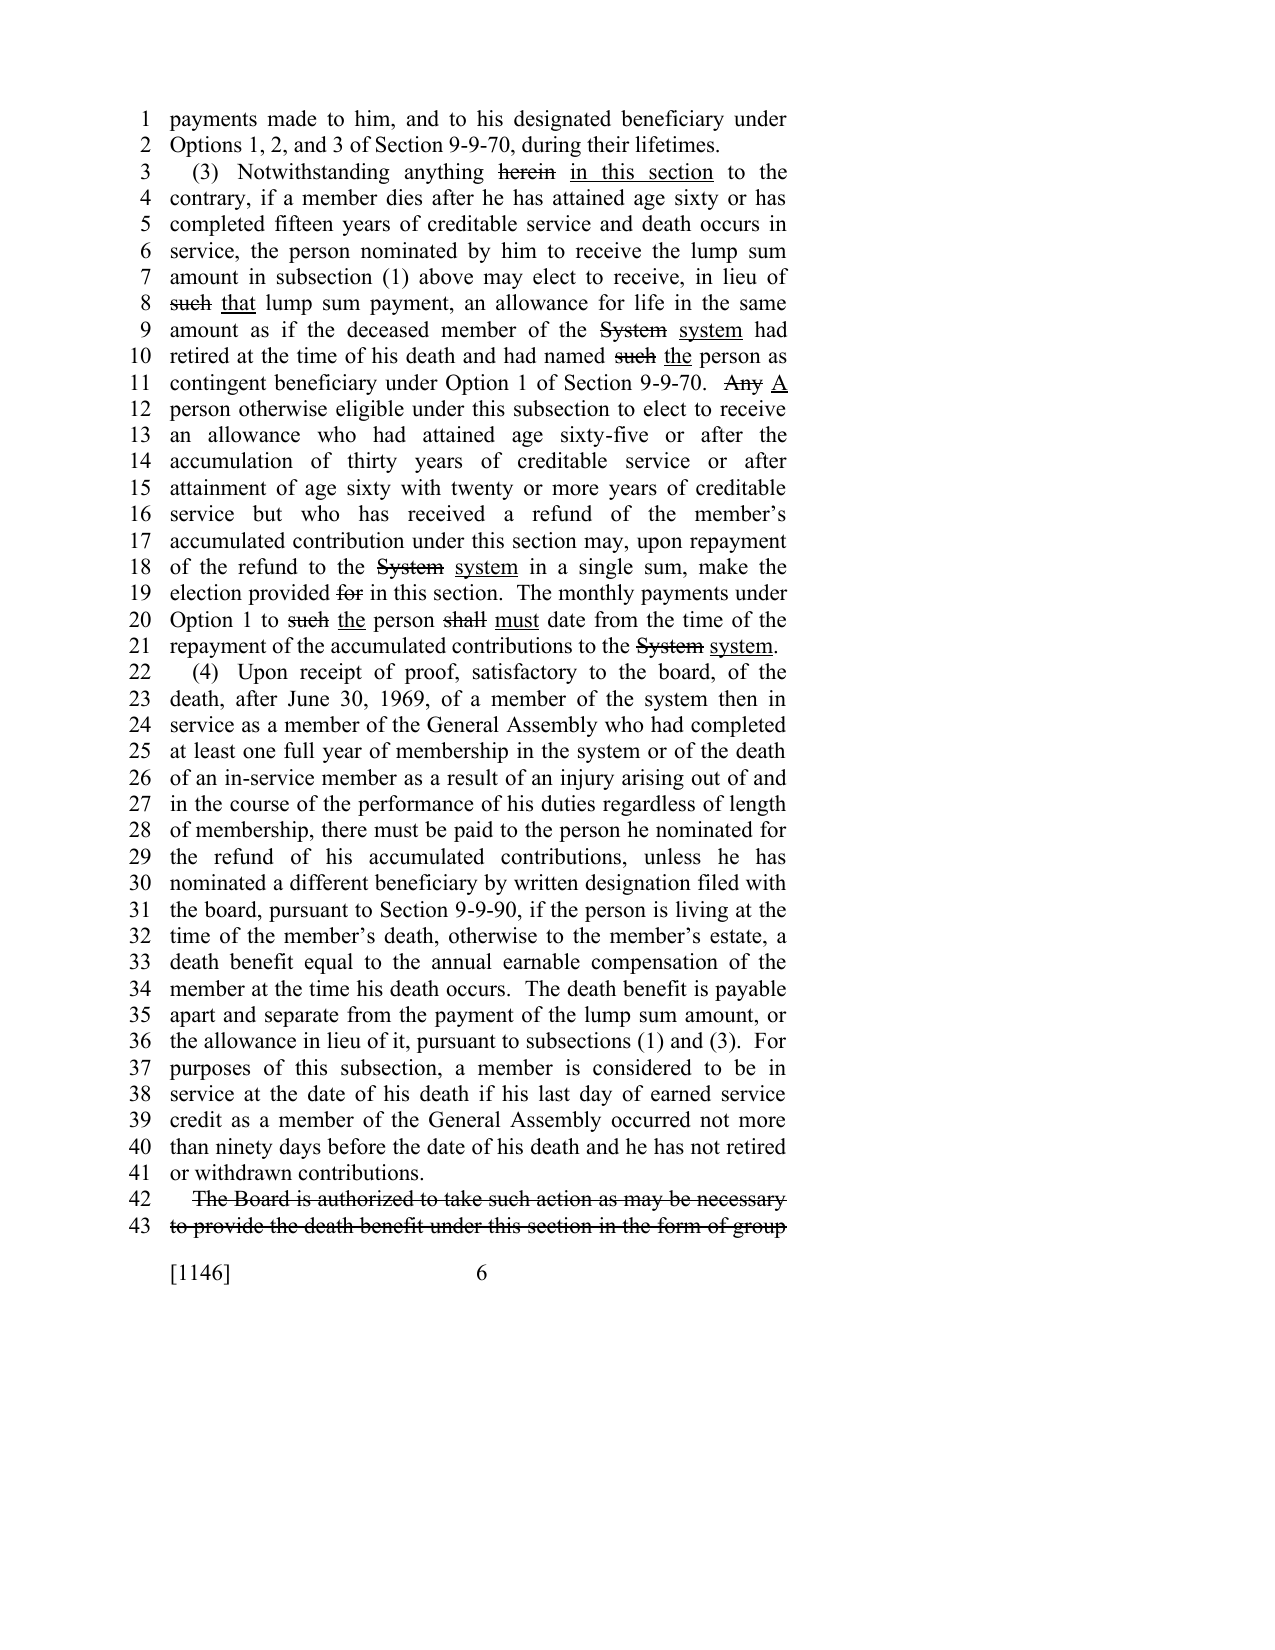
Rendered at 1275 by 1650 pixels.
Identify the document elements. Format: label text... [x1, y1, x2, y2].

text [169, 1186, 787, 1226]
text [169, 105, 787, 158]
text (4) Upon receipt of proof, satisfactory to the board, of the death, after June 30, 1969, of a member of the system then in service as a member of the General Assembly who had completed at least one full year of membership in the system or of the death of an in-service member as a result of an injury arising out of and in the course of the performance of his duties regardless of length of membership, there must be paid to the person he nominated for the refund of his accumulated contributions, unless he has nominated a different beneficiary by written designation filed with the board, pursuant to Section 9-9-90, if the person is living at the time of the member’s death, otherwise to the member’s estate, a death benefit equal to the annual earnable compensation of the member at the time his death occurs. The death benefit is payable apart and separate from the payment of the lump sum amount, or the allowance in lieu of it, pursuant to subsections (1) and (3). For purposes of this subsection, a member is considered to be in service at the date of his death if his last day of earned service credit as a member of the General Assembly occurred not more than ninety days before the date of his death and he has not retired or withdrawn contributions. [169, 658, 787, 1186]
text (3) Notwithstanding anything herein in this section to the contrary, if a member dies after he has attained age sixty or has completed fifteen years of creditable service and death occurs in service, the person nominated by him to receive the lump sum amount in subsection (1) above may elect to receive, in lieu of such that lump sum payment, an allowance for life in the same amount as if the deceased member of the System system had retired at the time of his death and had named such the person as contingent beneficiary under Option 1 of Section 9-9-70. Any A person otherwise eligible under this subsection to elect to receive an allowance who had attained age sixty-five or after the accumulation of thirty years of creditable service or after attainment of age sixty with twenty or more years of creditable service but who has received a refund of the member’s accumulated contribution under this section may, upon repayment of the refund to the System system in a single sum, make the election provided for in this section. The monthly payments under Option 1 to such the person shall must date from the time of the repayment of the accumulated contributions to the System system. [169, 158, 787, 658]
